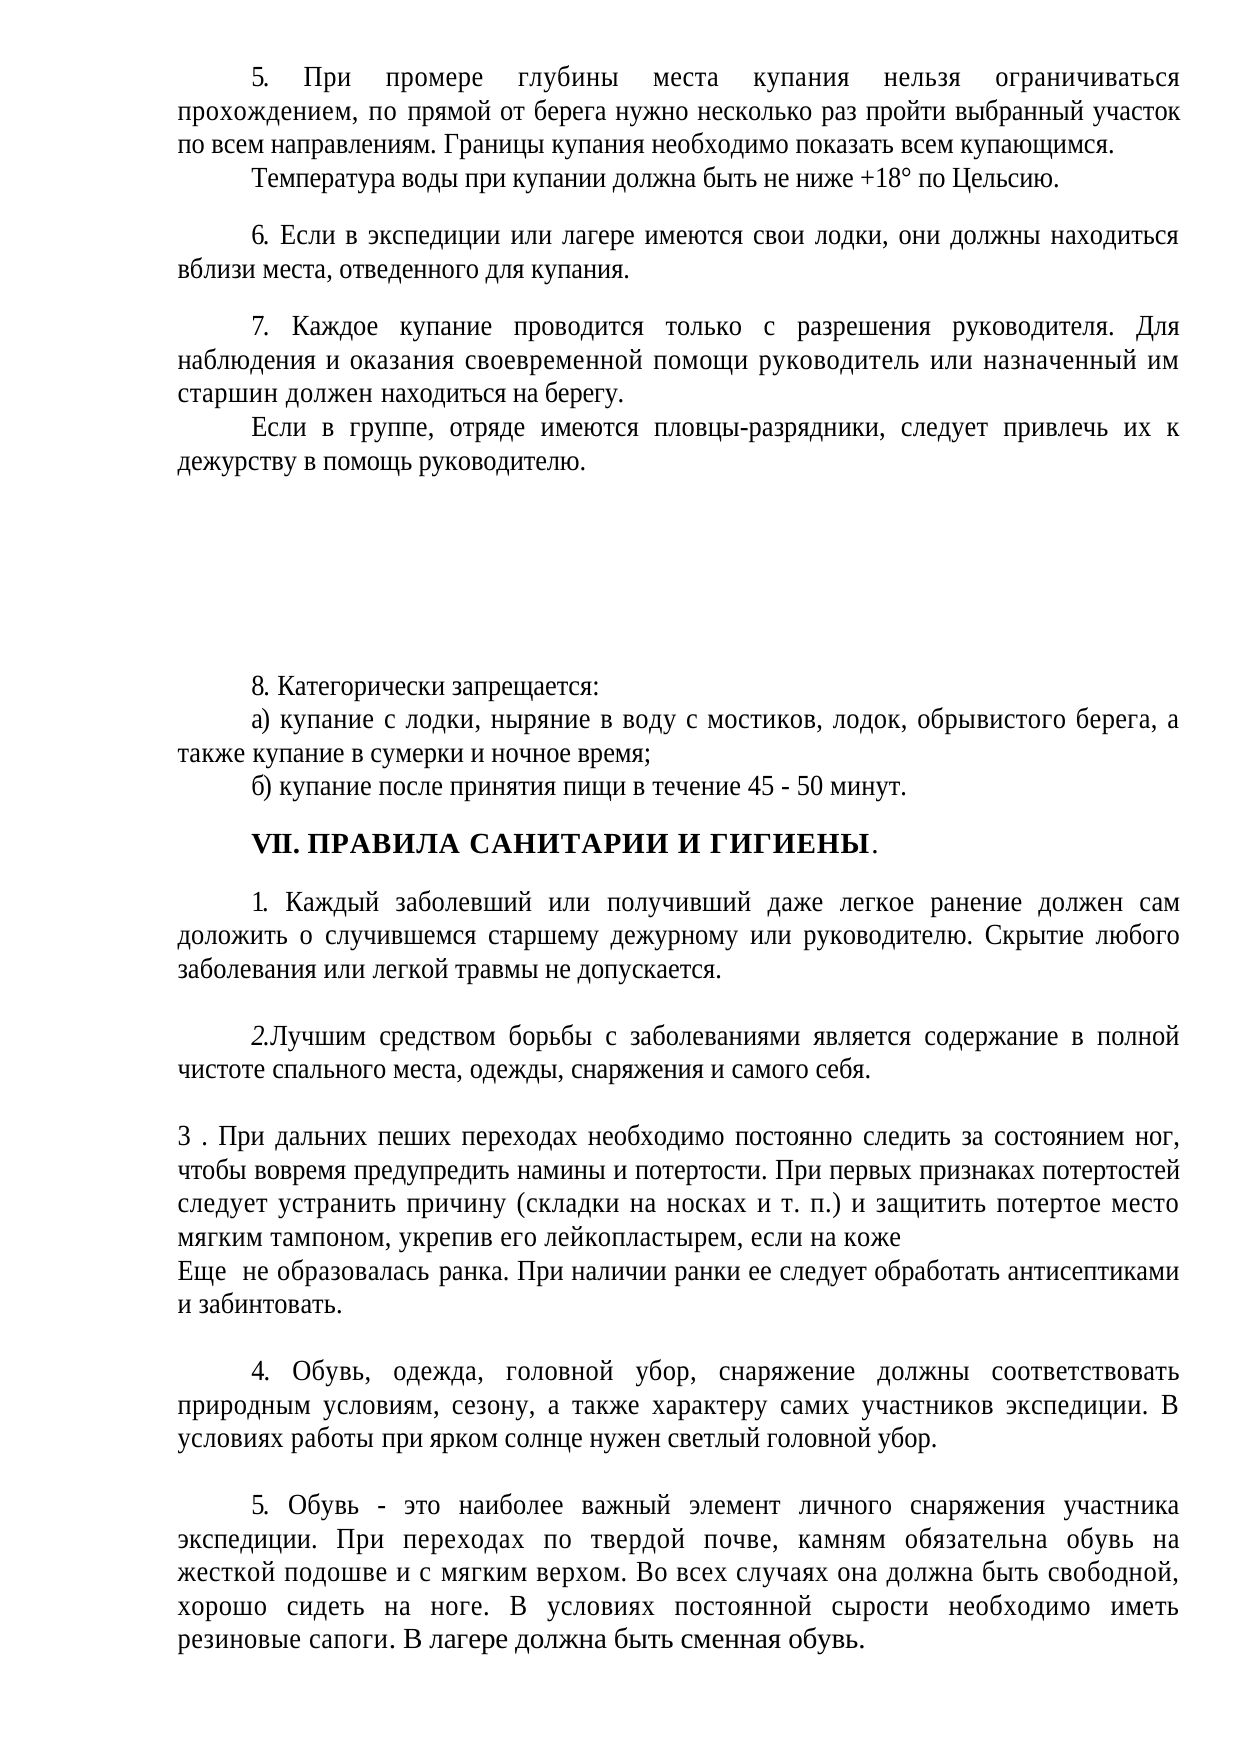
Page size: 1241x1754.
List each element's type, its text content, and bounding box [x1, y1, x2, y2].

text а) купание с лодки, ныряние в воду с мостиков, лодок, обрывистого берега, а также купание в сумерки и ночное время; [177, 701, 1181, 768]
text б) купание после принятия пищи в течение 45 - 50 минут. [177, 768, 1181, 802]
text Еще не образовалась ранка. При наличии ранки ее следует обработать антисептиками и забинтовать. [177, 1253, 1181, 1320]
text 1. Каждый заболевший или получивший даже легкое ранение должен сам доложить о случившемся старшему дежурному или руководителю. Скрытие любого заболевания или легкой травмы не допускается. [177, 884, 1181, 984]
text 8. Категорически запрещается: [177, 668, 1181, 701]
text Если в группе, отряде имеются пловцы-разрядники, следует привлечь их к дежурству в помощь руководителю. [177, 409, 1181, 476]
text Температура воды при купании должна быть не ниже +18° по Цельсию. [177, 160, 1181, 193]
text 4. Обувь, одежда, головной убор, снаряжение должны соответствовать природным условиям, сезону, а также характеру самих участников экспедиции. В условиях работы при ярком солнце нужен светлый головной убор. [177, 1353, 1181, 1454]
text 5. Обувь - это наиболее важный элемент личного снаряжения участника экспедиции. При переходах по твердой почве, камням обязательна обувь на жесткой подошве и с мягким верхом. Во всех случаях она должна быть свободной, хорошо сидеть на ноге. В условиях постоянной сырости необходимо иметь резиновые сапоги. В лагере должна быть сменная обувь. [177, 1487, 1181, 1655]
text 5. При промере глубины места купания нельзя ограничиваться прохождением, по прямой от берега нужно несколько раз пройти выбранный участок по всем направлениям. Границы купания необходимо показать всем купающимся. [177, 59, 1181, 160]
text 2.Лучшим средством борьбы с заболеваниями является содержание в полной чистоте спального места, одежды, снаряжения и самого себя. [177, 1018, 1181, 1085]
text 7. Каждое купание проводится только с разрешения руководителя. Для наблюдения и оказания своевременной помощи руководитель или назначенный им старшин должен находиться на берегу. [177, 308, 1181, 409]
text 6. Если в экспедиции или лагере имеются свои лодки, они должны находиться вблизи места, отведенного для купания. [177, 217, 1181, 284]
text 3 . При дальних пеших переходах необходимо постоянно следить за состоянием ног, чтобы вовремя предупредить намины и потертости. При первых признаках потертостей следует устранить причину (складки на носках и т. п.) и защитить потертое место мягким тампоном, укрепив его лейкопластырем, если на коже [177, 1118, 1181, 1253]
text VII. ПРАВИЛА САНИТАРИИ И ГИГИЕНЫ. [177, 826, 1181, 860]
